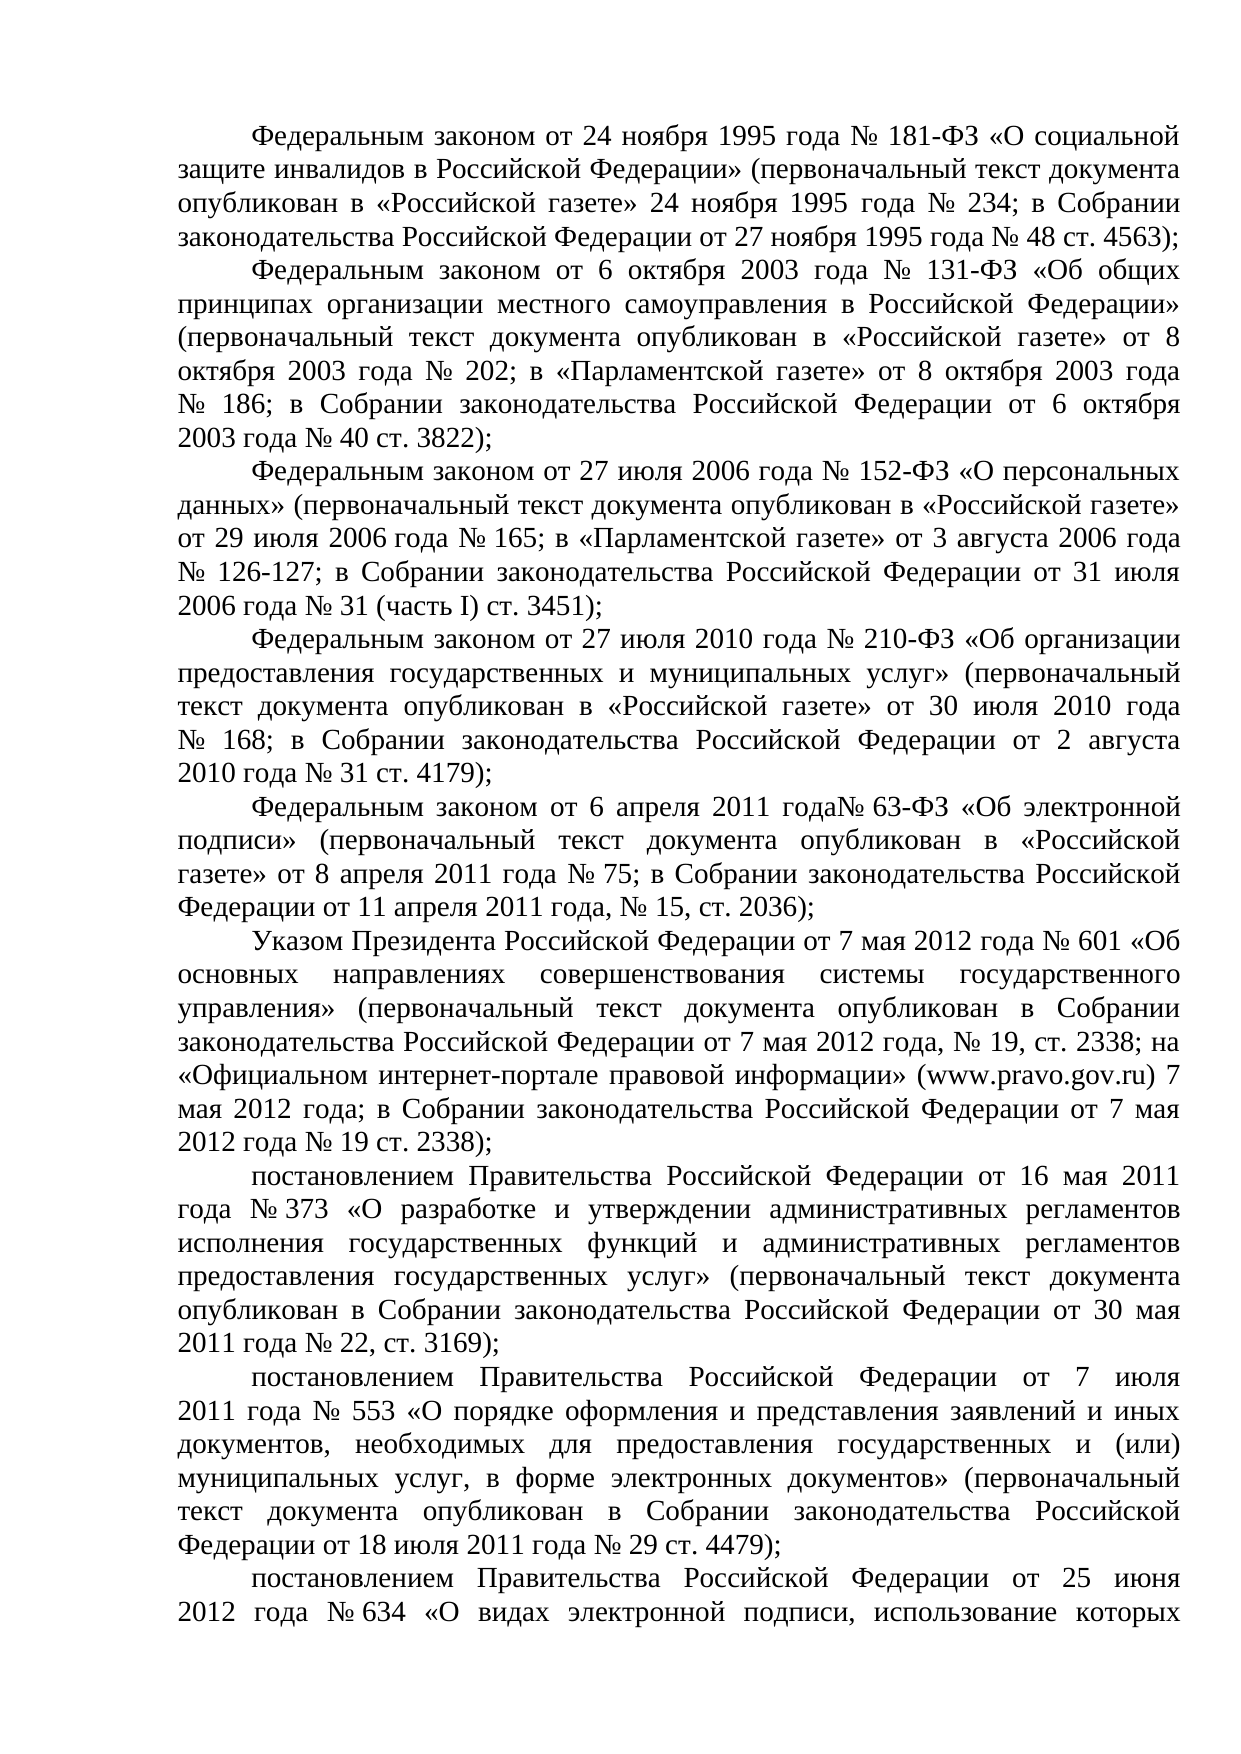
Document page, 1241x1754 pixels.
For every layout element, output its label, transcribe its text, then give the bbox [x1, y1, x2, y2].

text постановлением Правительства Российской Федерации от 7 июля 2011 года № 553 «О порядке оформления и представления заявлений и иных документов, необходимых для предоставления государственных и (или) муниципальных услуг, в форме электронных документов» (первоначальный текст документа опубликован в Собрании законодательства Российской Федерации от 18 июля 2011 года № 29 ст. 4479); [177, 1359, 1181, 1560]
text Федеральным законом от 6 апреля 2011 года№ 63-ФЗ «Об электронной подписи» (первоначальный текст документа опубликован в «Российской газете» от 8 апреля 2011 года № 75; в Собрании законодательства Российской Федерации от 11 апреля 2011 года, № 15, ст. 2036); [177, 789, 1181, 923]
text Федеральным законом от 6 октября 2003 года № 131-ФЗ «Об общих принципах организации местного самоуправления в Российской Федерации» (первоначальный текст документа опубликован в «Российской газете» от 8 октября 2003 года № 202; в «Парламентской газете» от 8 октября 2003 года № 186; в Собрании законодательства Российской Федерации от 6 октября 2003 года № 40 ст. 3822); [177, 252, 1181, 453]
text постановлением Правительства Российской Федерации от 16 мая 2011 года № 373 «О разработке и утверждении административных регламентов исполнения государственных функций и административных регламентов предоставления государственных услуг» (первоначальный текст документа опубликован в Собрании законодательства Российской Федерации от 30 мая 2011 года № 22, ст. 3169); [177, 1158, 1181, 1359]
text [177, 1560, 1181, 1627]
text Федеральным законом от 27 июля 2006 года № 152-ФЗ «О персональных данных» (первоначальный текст документа опубликован в «Российской газете» от 29 июля 2006 года № 165; в «Парламентской газете» от 3 августа 2006 года № 126-127; в Собрании законодательства Российской Федерации от 31 июля 2006 года № 31 (часть I) ст. 3451); [177, 453, 1181, 621]
text Указом Президента Российской Федерации от 7 мая 2012 года № 601 «Об основных направлениях совершенствования системы государственного управления» (первоначальный текст документа опубликован в Собрании законодательства Российской Федерации от 7 мая 2012 года, № 19, ст. 2338; на «Официальном интернет-портале правовой информации» (www.pravo.gov.ru) 7 мая 2012 года; в Собрании законодательства Российской Федерации от 7 мая 2012 года № 19 ст. 2338); [177, 923, 1181, 1158]
text Федеральным законом от 27 июля 2010 года № 210-ФЗ «Об организации предоставления государственных и муниципальных услуг» (первоначальный текст документа опубликован в «Российской газете» от 30 июля 2010 года № 168; в Собрании законодательства Российской Федерации от 2 августа 2010 года № 31 ст. 4179); [177, 621, 1181, 789]
text Федеральным законом от 24 ноября 1995 года № 181-ФЗ «О социальной защите инвалидов в Российской Федерации» (первоначальный текст документа опубликован в «Российской газете» 24 ноября 1995 года № 234; в Собрании законодательства Российской Федерации от 27 ноября 1995 года № 48 ст. 4563); [177, 118, 1181, 252]
